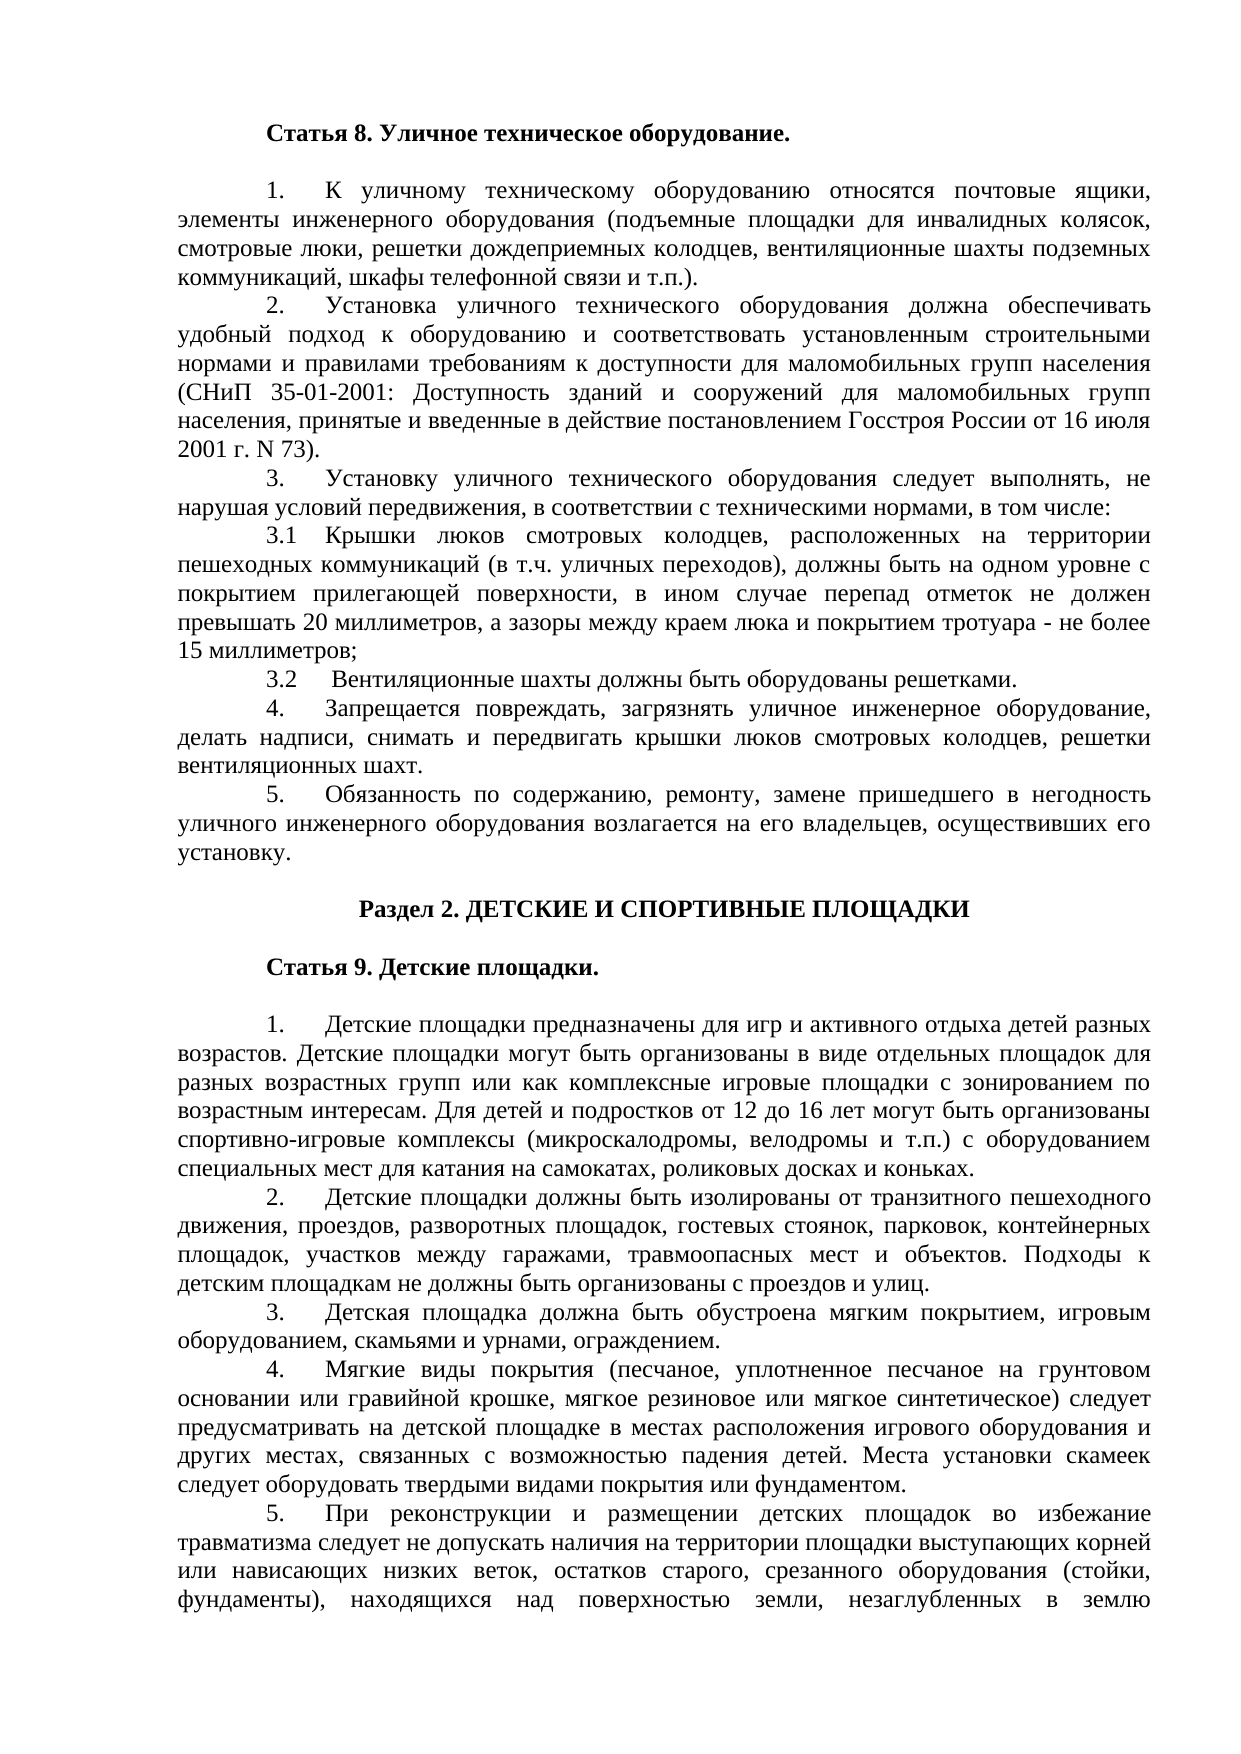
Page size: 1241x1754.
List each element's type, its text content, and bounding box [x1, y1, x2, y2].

text Статья 9. Детские площадки. [177, 952, 1152, 981]
list Запрещается повреждать, загрязнять уличное инженерное оборудование, делать надписи, снимать и передвигать крышки люков смотровых колодцев, решетки вентиляционных шахт. [177, 693, 1152, 779]
list Детские площадки предназначены для игр и активного отдыха детей разных возрастов. Детские площадки могут быть организованы в виде отдельных площадок для разных возрастных групп или как комплексные игровые площадки с зонированием по возрастным интересам. Для детей и подростков от 12 до 16 лет могут быть организованы спортивно-игровые комплексы (микроскалодромы, велодромы и т.п.) с оборудованием специальных мест для катания на самокатах, роликовых досках и коньках. [177, 1009, 1152, 1182]
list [177, 1498, 1152, 1613]
list Раздел 2. ДЕТСКИЕ И СПОРТИВНЫЕ ПЛОЩАДКИ [177, 894, 1152, 923]
text Статья 8. Уличное техническое оборудование. [177, 118, 1152, 147]
list Обязанность по содержанию, ремонту, замене пришедшего в негодность уличного инженерного оборудования возлагается на его владельцев, осуществивших его установку. [177, 779, 1152, 866]
list К уличному техническому оборудованию относятся почтовые ящики, элементы инженерного оборудования (подъемные площадки для инвалидных колясок, смотровые люки, решетки дождеприемных колодцев, вентиляционные шахты подземных коммуникаций, шкафы телефонной связи и т.п.). [177, 176, 1152, 291]
list Вентиляционные шахты должны быть оборудованы решетками. [177, 664, 1152, 693]
list Детские площадки должны быть изолированы от транзитного пешеходного движения, проездов, разворотных площадок, гостевых стоянок, парковок, контейнерных площадок, участков между гаражами, травмоопасных мест и объектов. Подходы к детским площадкам не должны быть организованы с проездов и улиц. [177, 1182, 1152, 1297]
list Детская площадка должна быть обустроена мягким покрытием, игровым оборудованием, скамьями и урнами, ограждением. [177, 1297, 1152, 1354]
list Крышки люков смотровых колодцев, расположенных на территории пешеходных коммуникаций (в т.ч. уличных переходов), должны быть на одном уровне с покрытием прилегающей поверхности, в ином случае перепад отметок не должен превышать 20 миллиметров, а зазоры между краем люка и покрытием тротуара - не более 15 миллиметров; [177, 521, 1152, 664]
list Мягкие виды покрытия (песчаное, уплотненное песчаное на грунтовом основании или гравийной крошке, мягкое резиновое или мягкое синтетическое) следует предусматривать на детской площадке в местах расположения игрового оборудования и других местах, связанных с возможностью падения детей. Места установки скамеек следует оборудовать твердыми видами покрытия или фундаментом. [177, 1354, 1152, 1498]
list Установка уличного технического оборудования должна обеспечивать удобный подход к оборудованию и соответствовать установленным строительными нормами и правилами требованиям к доступности для маломобильных групп населения (СНиП 35-01-2001: Доступность зданий и сооружений для маломобильных групп населения, принятые и введенные в действие постановлением Госстроя России от 16 июля 2001 г. N 73). [177, 291, 1152, 463]
list Установку уличного технического оборудования следует выполнять, не нарушая условий передвижения, в соответствии с техническими нормами, в том числе: [177, 463, 1152, 521]
